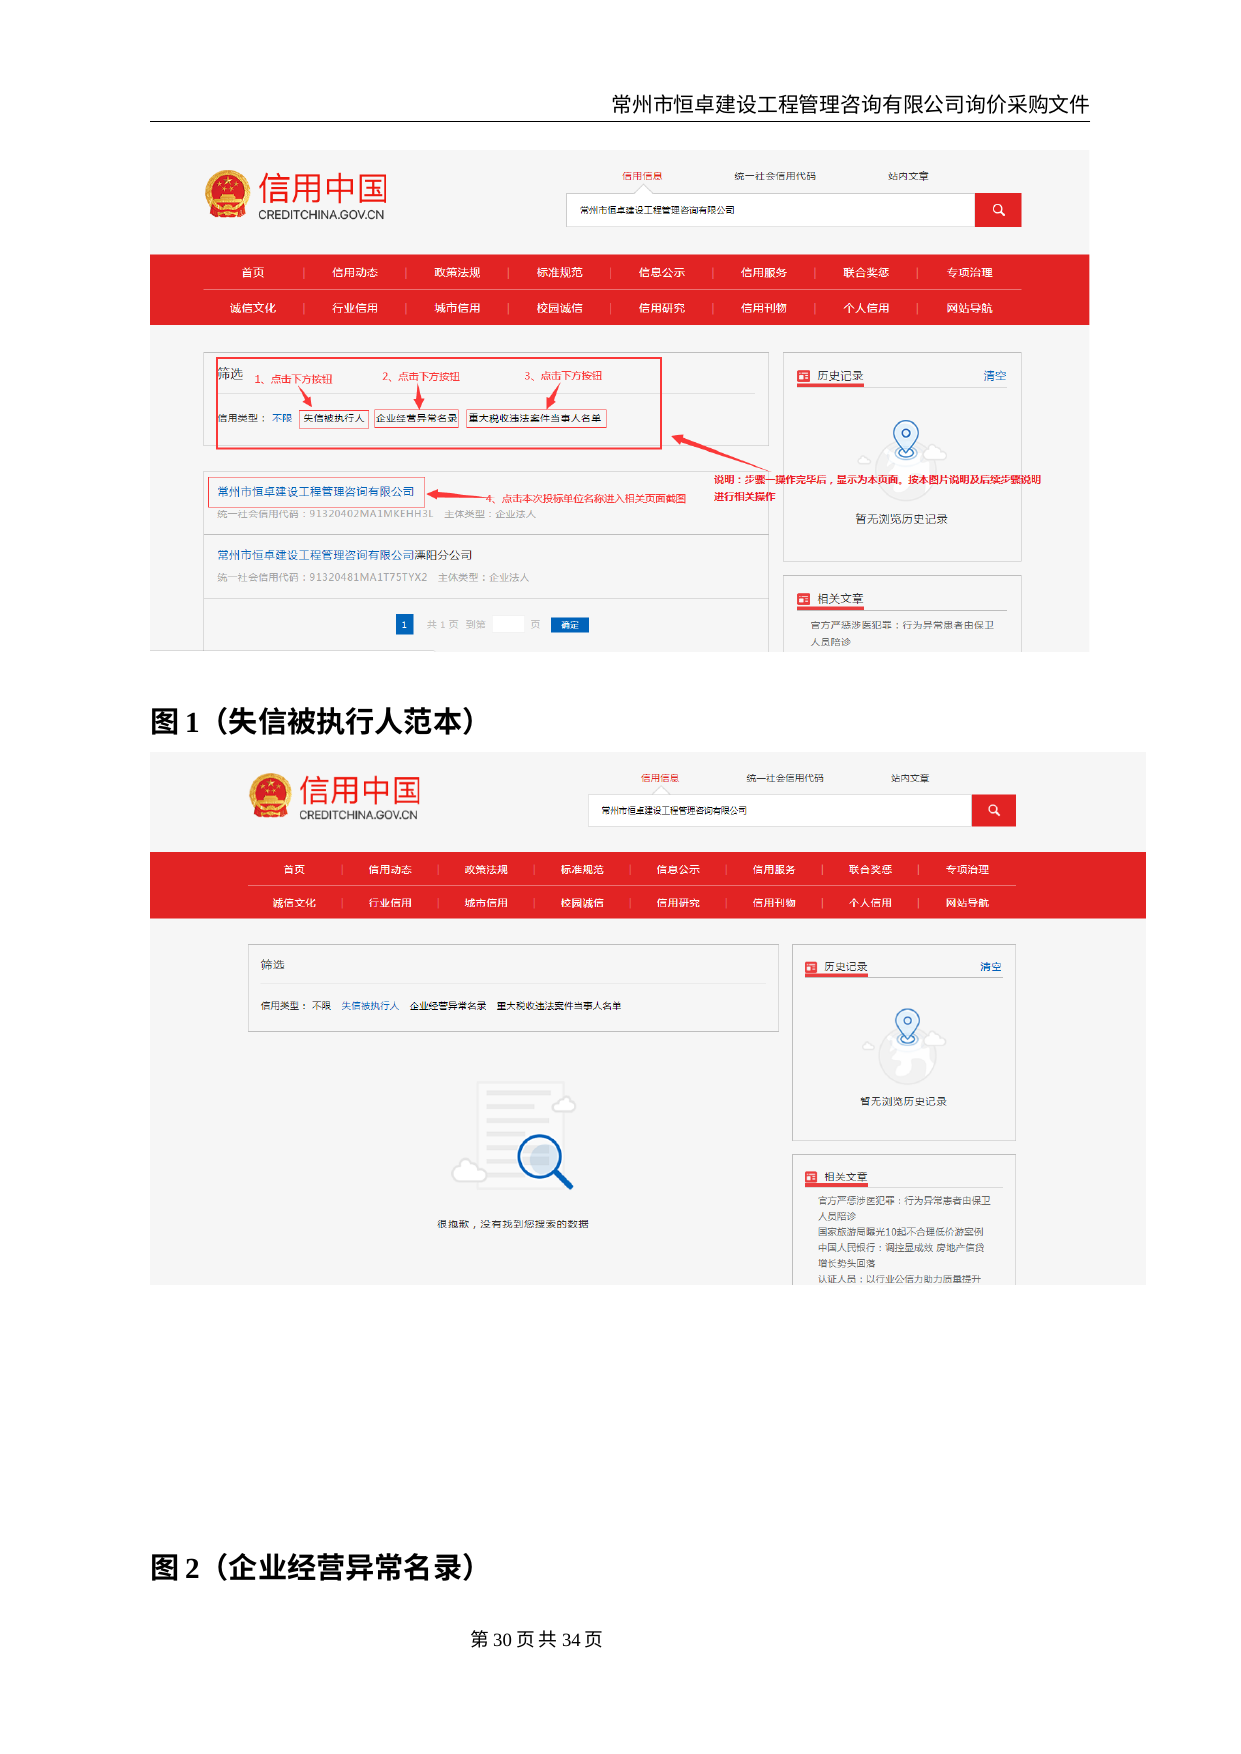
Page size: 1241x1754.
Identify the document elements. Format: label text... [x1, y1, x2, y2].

picture [150, 752, 1146, 1285]
text 图2（企业经营异常名录） [150, 1544, 1090, 1587]
picture [150, 150, 1090, 652]
text 图1（失信被执行人范本） [150, 698, 1090, 740]
